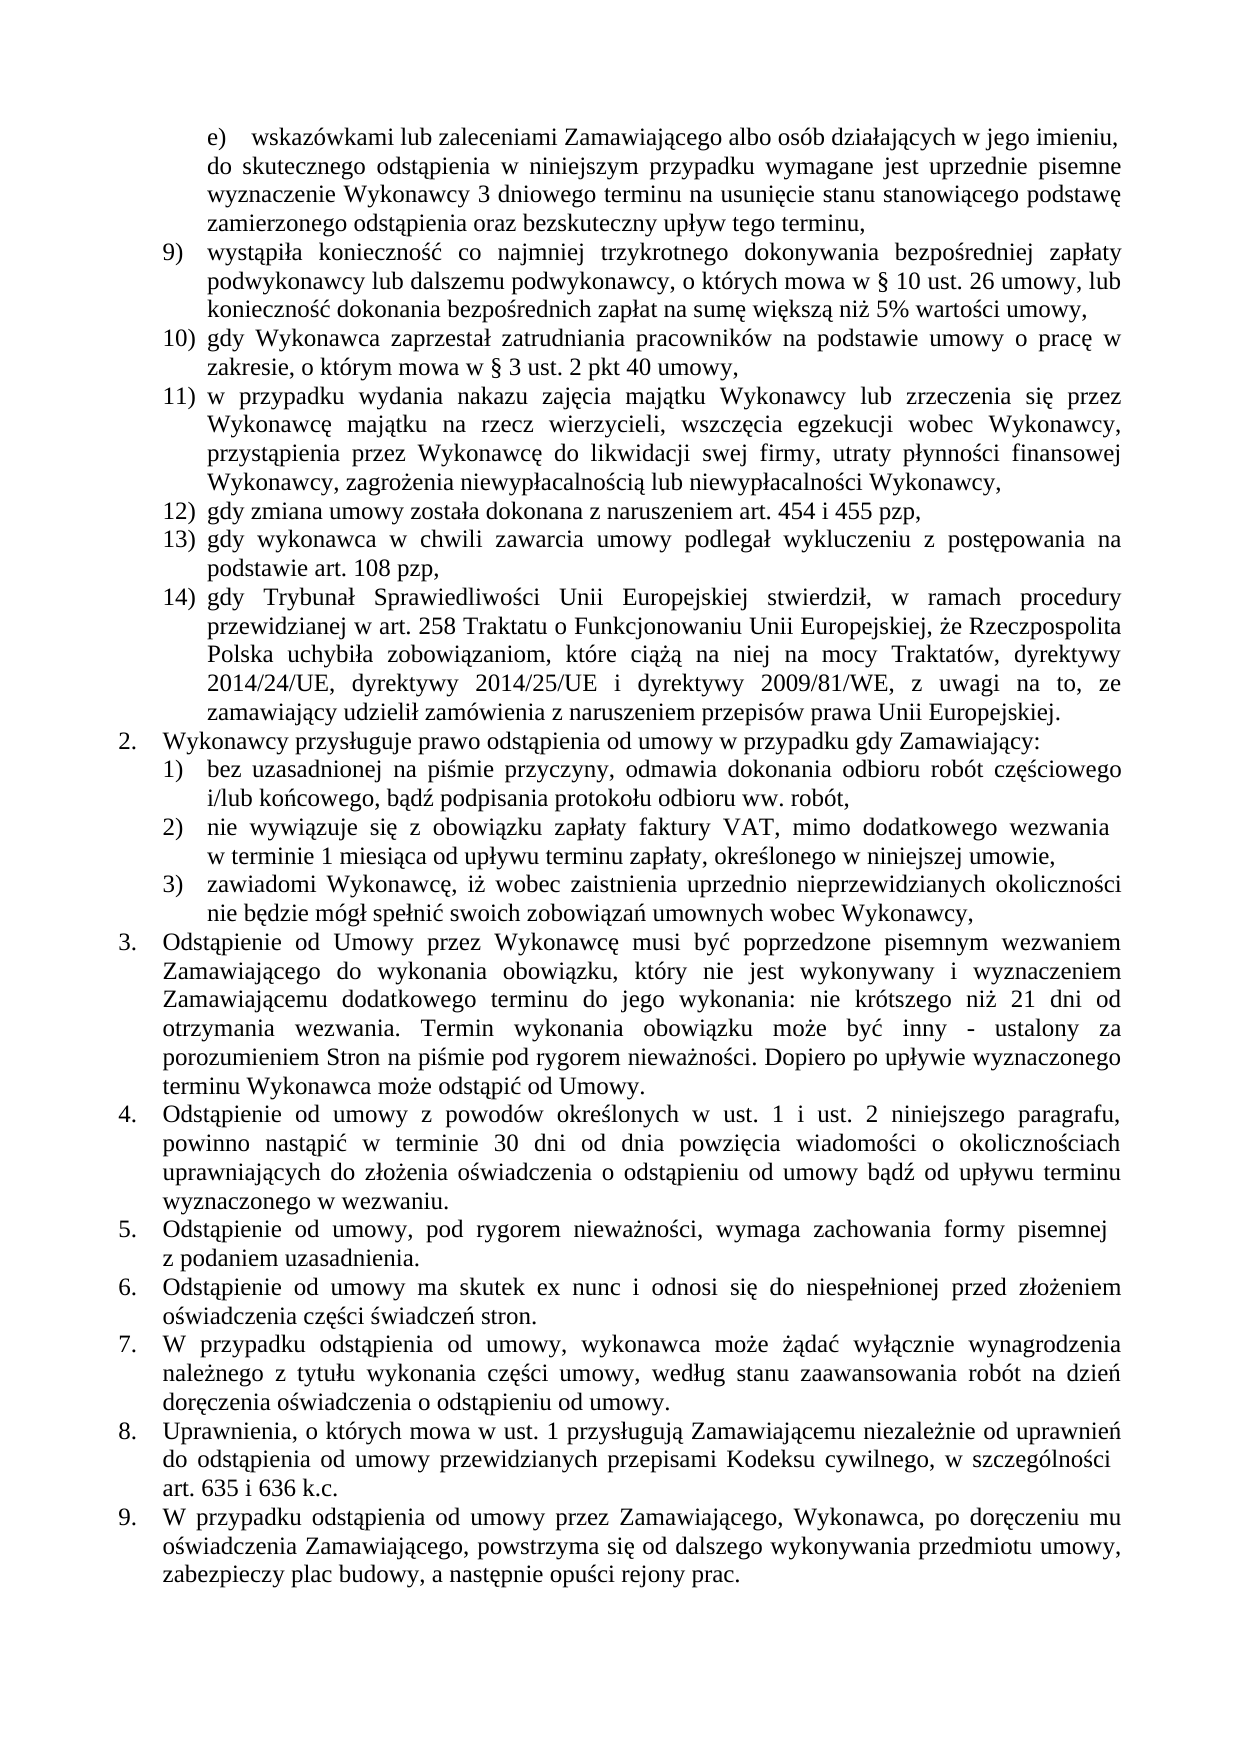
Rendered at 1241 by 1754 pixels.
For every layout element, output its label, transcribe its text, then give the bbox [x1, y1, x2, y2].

list Wykonawcy przysługuje prawo odstąpienia od umowy w przypadku gdy Zamawiający: [118, 726, 1122, 754]
list gdy wykonawca w chwili zawarcia umowy podlegał wykluczeniu z postępowania na podstawie art. 108 pzp, [162, 524, 1122, 582]
list Odstąpienie od umowy z powodów określonych w ust. 1 i ust. 2 niniejszego paragrafu, powinno nastąpić w terminie 30 dni od dnia powzięcia wiadomości o okolicznościach uprawniających do złożenia oświadczenia o odstąpieniu od umowy bądź od upływu terminu wyznaczonego w wezwaniu. [118, 1099, 1122, 1214]
list w przypadku wydania nakazu zajęcia majątku Wykonawcy lub zrzeczenia się przez Wykonawcę majątku na rzecz wierzycieli, wszczęcia egzekucji wobec Wykonawcy, przystąpienia przez Wykonawcę do likwidacji swej firmy, utraty płynności finansowej Wykonawcy, zagrożenia niewypłacalnością lub niewypłacalności Wykonawcy, [162, 381, 1122, 496]
list Odstąpienie od Umowy przez Wykonawcę musi być poprzedzone pisemnym wezwaniem Zamawiającego do wykonania obowiązku, który nie jest wykonywany i wyznaczeniem Zamawiającemu dodatkowego terminu do jego wykonania: nie krótszego niż 21 dni od otrzymania wezwania. Termin wykonania obowiązku może być inny - ustalony za porozumieniem Stron na piśmie pod rygorem nieważności. Dopiero po upływie wyznaczonego terminu Wykonawca może odstąpić od Umowy. [118, 927, 1122, 1099]
list Uprawnienia, o których mowa w ust. 1 przysługują Zamawiającemu niezależnie od uprawnień do odstąpienia od umowy przewidzianych przepisami Kodeksu cywilnego, w szczególności art. 635 i 636 k.c. [118, 1416, 1122, 1502]
list zawiadomi Wykonawcę, iż wobec zaistnienia uprzednio nieprzewidzianych okoliczności nie będzie mógł spełnić swoich zobowiązań umownych wobec Wykonawcy, [162, 869, 1122, 927]
list W przypadku odstąpienia od umowy przez Zamawiającego, Wykonawca, po doręczeniu mu oświadczenia Zamawiającego, powstrzyma się od dalszego wykonywania przedmiotu umowy, zabezpieczy plac budowy, a następnie opuści rejony prac. [118, 1502, 1122, 1588]
list wskazówkami lub zaleceniami Zamawiającego albo osób działających w jego imieniu, [207, 122, 1122, 151]
list Odstąpienie od umowy, pod rygorem nieważności, wymaga zachowania formy pisemnej z podaniem uzasadnienia. [118, 1214, 1122, 1272]
list bez uzasadnionej na piśmie przyczyny, odmawia dokonania odbioru robót częściowego i/lub końcowego, bądź podpisania protokołu odbioru ww. robót, [162, 754, 1122, 812]
list gdy Wykonawca zaprzestał zatrudniania pracowników na podstawie umowy o pracę w zakresie, o którym mowa w § 3 ust. 2 pkt 40 umowy, [162, 323, 1122, 381]
text do skutecznego odstąpienia w niniejszym przypadku wymagane jest uprzednie pisemne wyznaczenie Wykonawcy 3 dniowego terminu na usunięcie stanu stanowiącego podstawę zamierzonego odstąpienia oraz bezskuteczny upływ tego terminu, [207, 151, 1122, 237]
list wystąpiła konieczność co najmniej trzykrotnego dokonywania bezpośredniej zapłaty podwykonawcy lub dalszemu podwykonawcy, o których mowa w § 10 ust. 26 umowy, lub konieczność dokonania bezpośrednich zapłat na sumę większą niż 5% wartości umowy, [162, 237, 1122, 323]
list gdy zmiana umowy została dokonana z naruszeniem art. 454 i 455 pzp, [162, 496, 1122, 524]
list Odstąpienie od umowy ma skutek ex nunc i odnosi się do niespełnionej przed złożeniem oświadczenia części świadczeń stron. [118, 1272, 1122, 1329]
list gdy Trybunał Sprawiedliwości Unii Europejskiej stwierdził, w ramach procedury przewidzianej w art. 258 Traktatu o Funkcjonowaniu Unii Europejskiej, że Rzeczpospolita Polska uchybiła zobowiązaniom, które ciążą na niej na mocy Traktatów, dyrektywy 2014/24/UE, dyrektywy 2014/25/UE i dyrektywy 2009/81/WE, z uwagi na to, ze zamawiający udzielił zamówienia z naruszeniem przepisów prawa Unii Europejskiej. [162, 582, 1122, 726]
list W przypadku odstąpienia od umowy, wykonawca może żądać wyłącznie wynagrodzenia należnego z tytułu wykonania części umowy, według stanu zaawansowania robót na dzień doręczenia oświadczenia o odstąpieniu od umowy. [118, 1329, 1122, 1416]
list nie wywiązuje się z obowiązku zapłaty faktury VAT, mimo dodatkowego wezwania w terminie 1 miesiąca od upływu terminu zapłaty, określonego w niniejszej umowie, [162, 812, 1122, 869]
